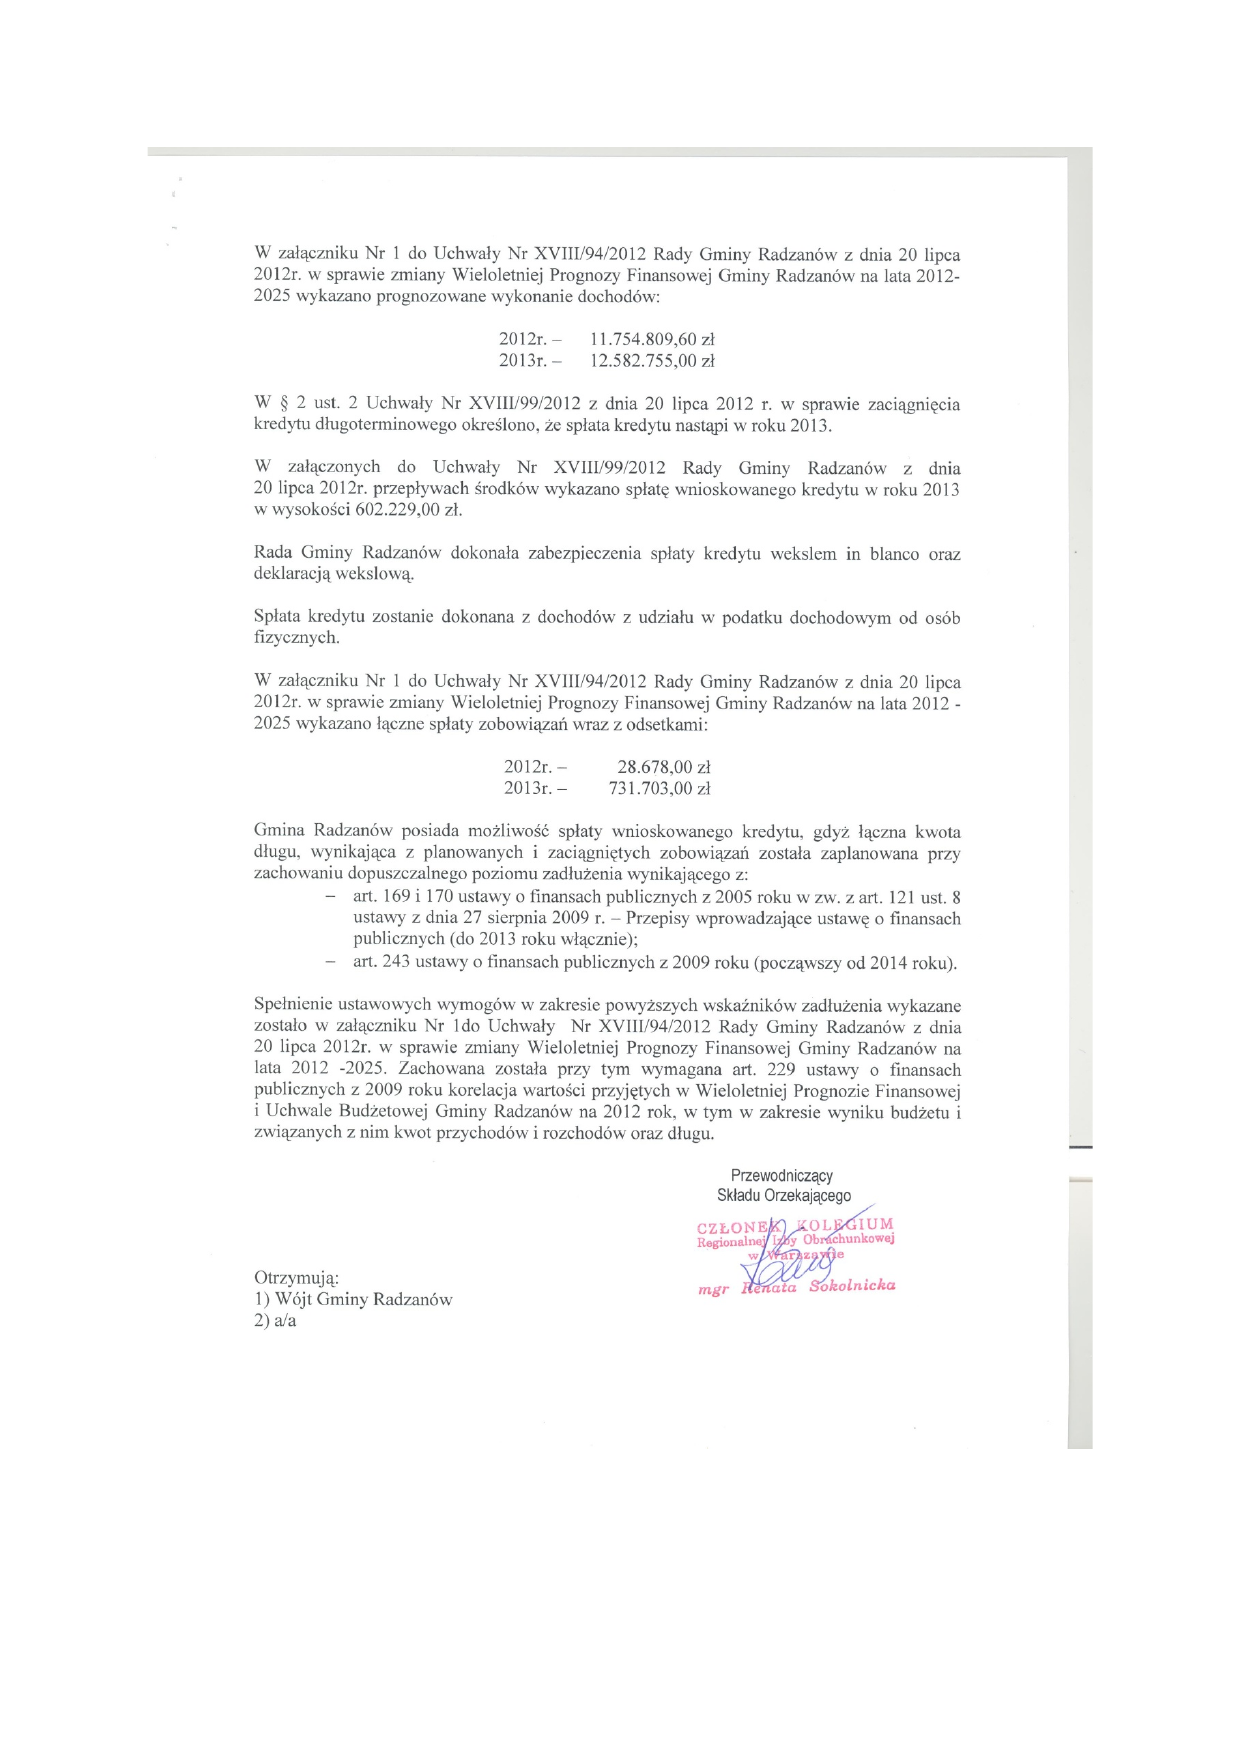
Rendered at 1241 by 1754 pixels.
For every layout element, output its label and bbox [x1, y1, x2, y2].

picture [147, 147, 1093, 1449]
